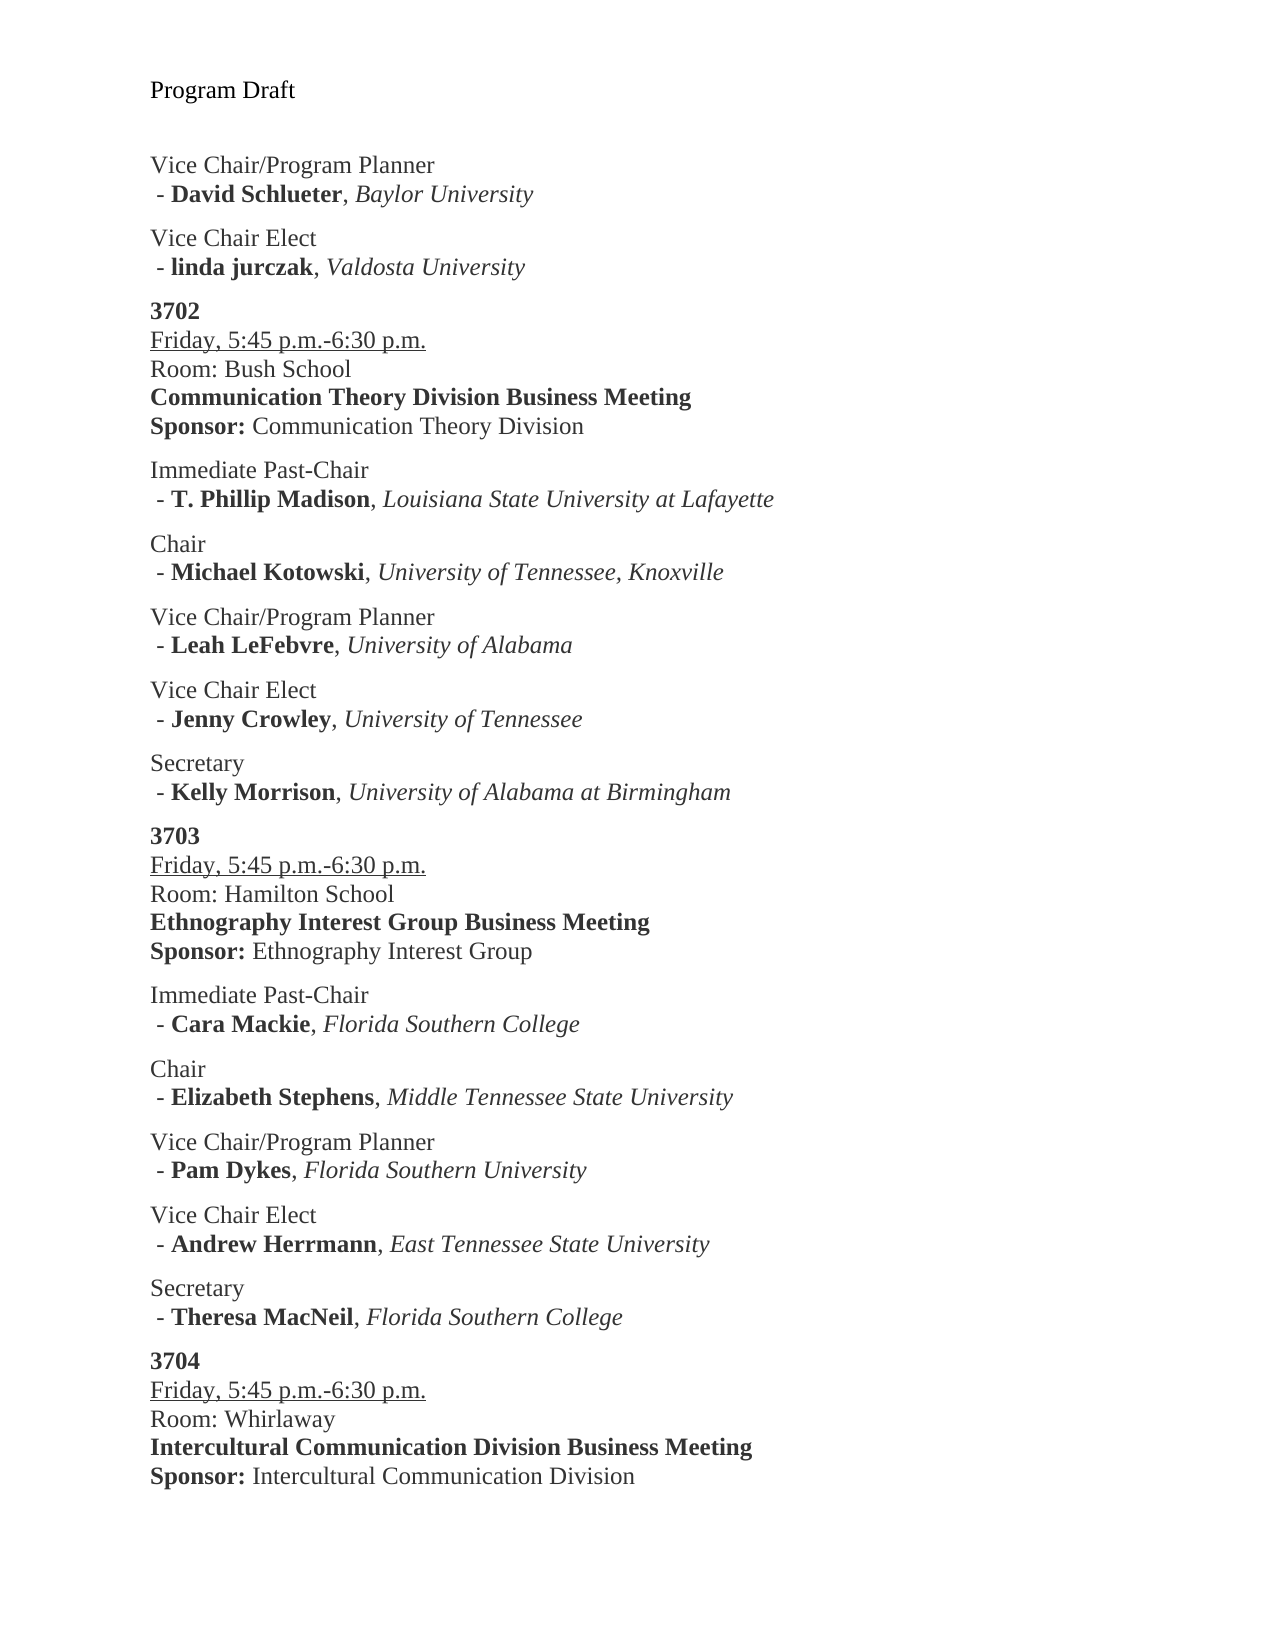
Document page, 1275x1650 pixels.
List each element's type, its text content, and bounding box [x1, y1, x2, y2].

text - Pam Dykes, Florida Southern University [150, 1156, 1125, 1184]
text Sponsor: Communication Theory Division [150, 411, 1125, 440]
text - linda jurczak, Valdosta University [150, 252, 1125, 281]
text Room: Hamilton School [150, 879, 1125, 907]
text 3704 [150, 1346, 1125, 1375]
text Secretary [150, 748, 1125, 777]
text Immediate Past-Chair [150, 981, 1125, 1009]
text Room: Whirlaway [150, 1404, 1125, 1432]
text Chair [150, 1054, 1125, 1082]
text Vice Chair Elect [150, 1200, 1125, 1229]
text Vice Chair Elect [150, 223, 1125, 252]
text Chair [150, 529, 1125, 557]
text - Kelly Morrison, University of Alabama at Birmingham [150, 777, 1125, 806]
text Sponsor: Ethnography Interest Group [150, 936, 1125, 965]
text - Theresa MacNeil, Florida Southern College [150, 1302, 1125, 1331]
text - Cara Mackie, Florida Southern College [150, 1009, 1125, 1038]
text Friday, 5:45 p.m.-6:30 p.m. [150, 850, 1125, 879]
text - Michael Kotowski, University of Tennessee, Knoxville [150, 557, 1125, 586]
text Vice Chair/Program Planner [150, 1127, 1125, 1156]
text 3702 [150, 296, 1125, 325]
text 3703 [150, 821, 1125, 850]
text - Andrew Herrmann, East Tennessee State University [150, 1229, 1125, 1257]
text Vice Chair Elect [150, 675, 1125, 704]
text Intercultural Communication Division Business Meeting [150, 1432, 1125, 1461]
text Friday, 5:45 p.m.-6:30 p.m. [150, 1375, 1125, 1404]
text - Elizabeth Stephens, Middle Tennessee State University [150, 1082, 1125, 1111]
text - David Schlueter, Baylor University [150, 179, 1125, 207]
text Ethnography Interest Group Business Meeting [150, 907, 1125, 936]
text Immediate Past-Chair [150, 456, 1125, 484]
text - Jenny Crowley, University of Tennessee [150, 704, 1125, 732]
text Sponsor: Intercultural Communication Division [150, 1461, 1125, 1490]
text Friday, 5:45 p.m.-6:30 p.m. [150, 325, 1125, 354]
text - Leah LeFebvre, University of Alabama [150, 631, 1125, 659]
text - T. Phillip Madison, Louisiana State University at Lafayette [150, 484, 1125, 513]
text Vice Chair/Program Planner [150, 150, 1125, 179]
text Vice Chair/Program Planner [150, 602, 1125, 631]
text Communication Theory Division Business Meeting [150, 382, 1125, 411]
text Secretary [150, 1273, 1125, 1302]
text Room: Bush School [150, 354, 1125, 382]
